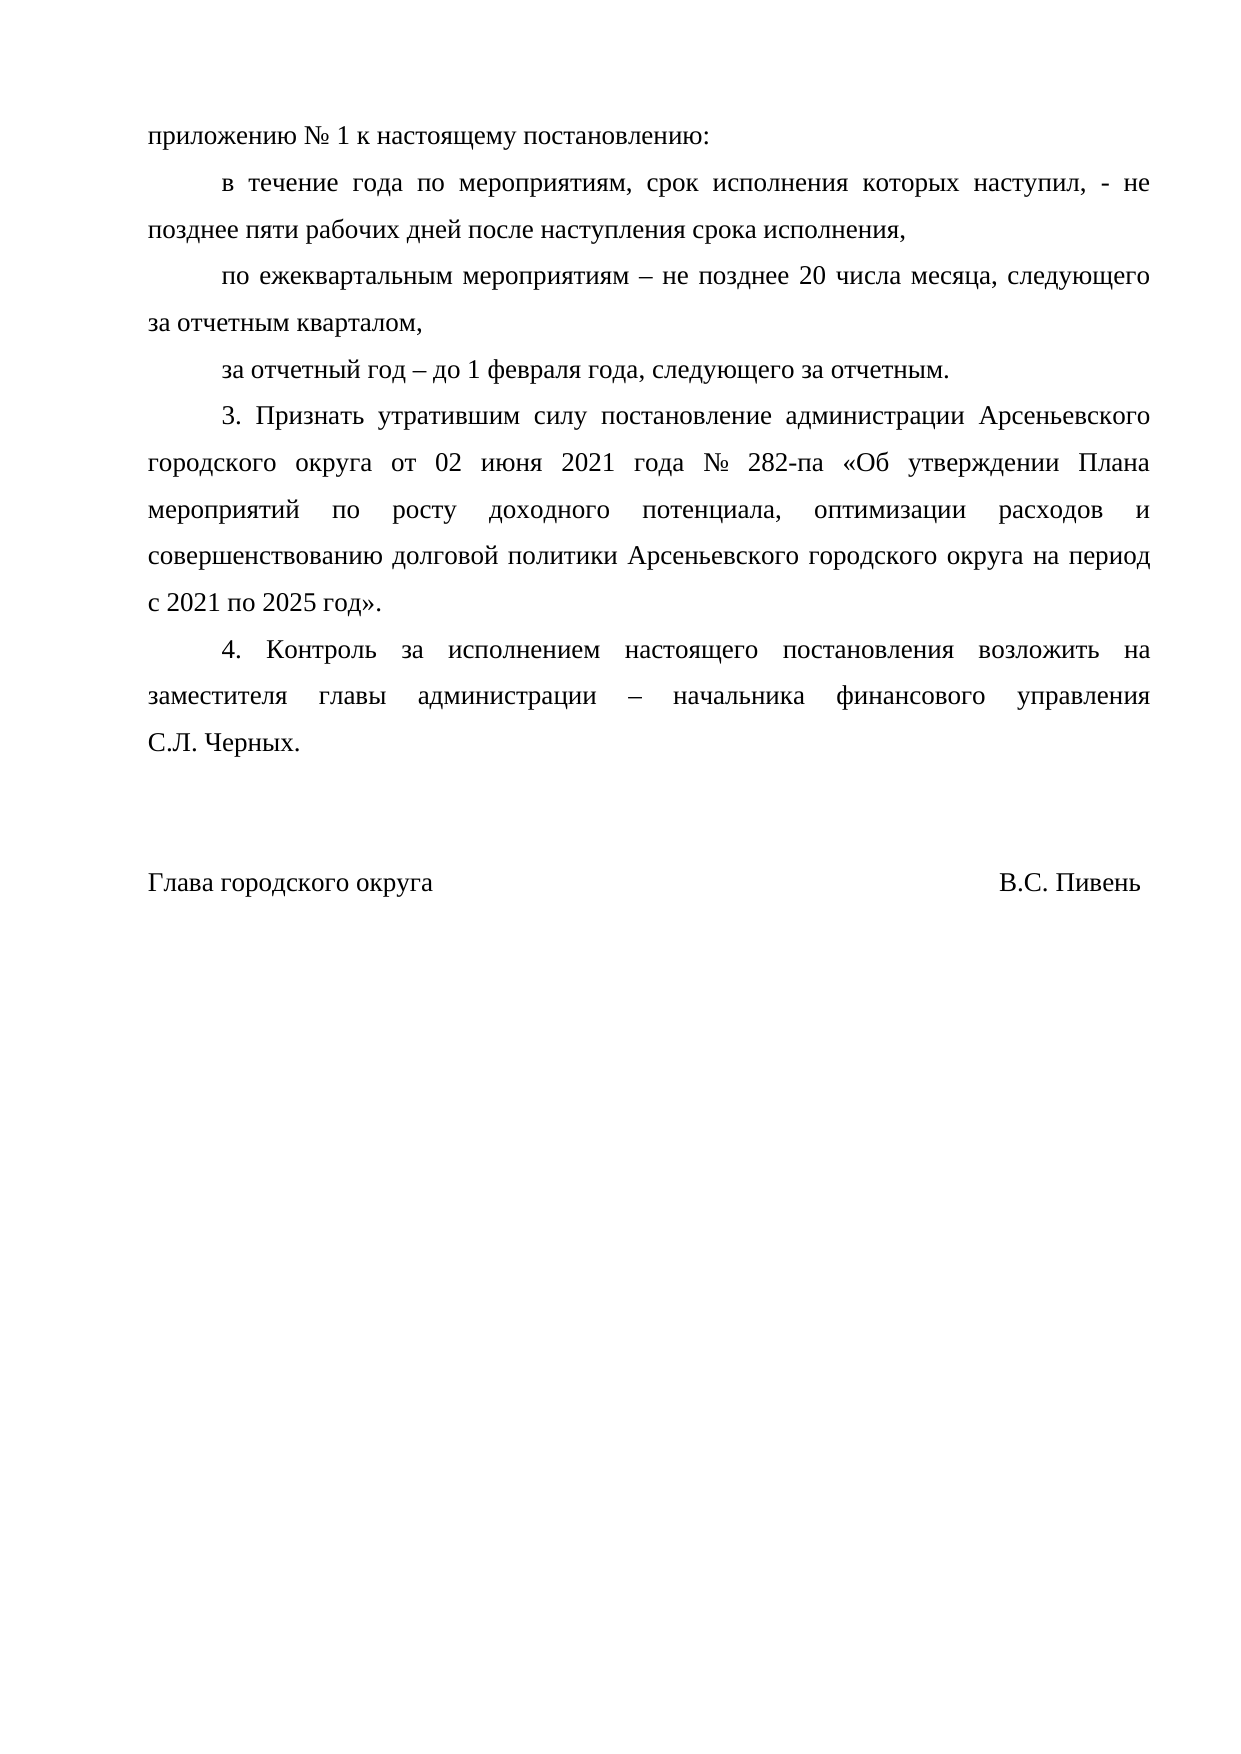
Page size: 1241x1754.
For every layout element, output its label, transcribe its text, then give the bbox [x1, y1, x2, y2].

text Глава городского округа В.С. Пивень [148, 866, 1152, 897]
text 4. Контроль за исполнением настоящего постановления возложить на заместителя главы администрации – начальника финансового управления С.Л. Черных. [148, 633, 1152, 757]
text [148, 119, 1152, 151]
text за отчетный год – до 1 февраля года, следующего за отчетным. [148, 353, 1152, 384]
text 3. Признать утратившим силу постановление администрации Арсеньевского городского округа от 02 июня 2021 года № 282-па «Об утверждении Плана мероприятий по росту доходного потенциала, оптимизации расходов и совершенствованию долговой политики Арсеньевского городского округа на период с 2021 по 2025 год». [148, 399, 1152, 617]
text по ежеквартальным мероприятиям – не позднее 20 числа месяца, следующего за отчетным кварталом, [148, 259, 1152, 337]
text в течение года по мероприятиям, срок исполнения которых наступил, - не позднее пяти рабочих дней после наступления срока исполнения, [148, 166, 1152, 244]
